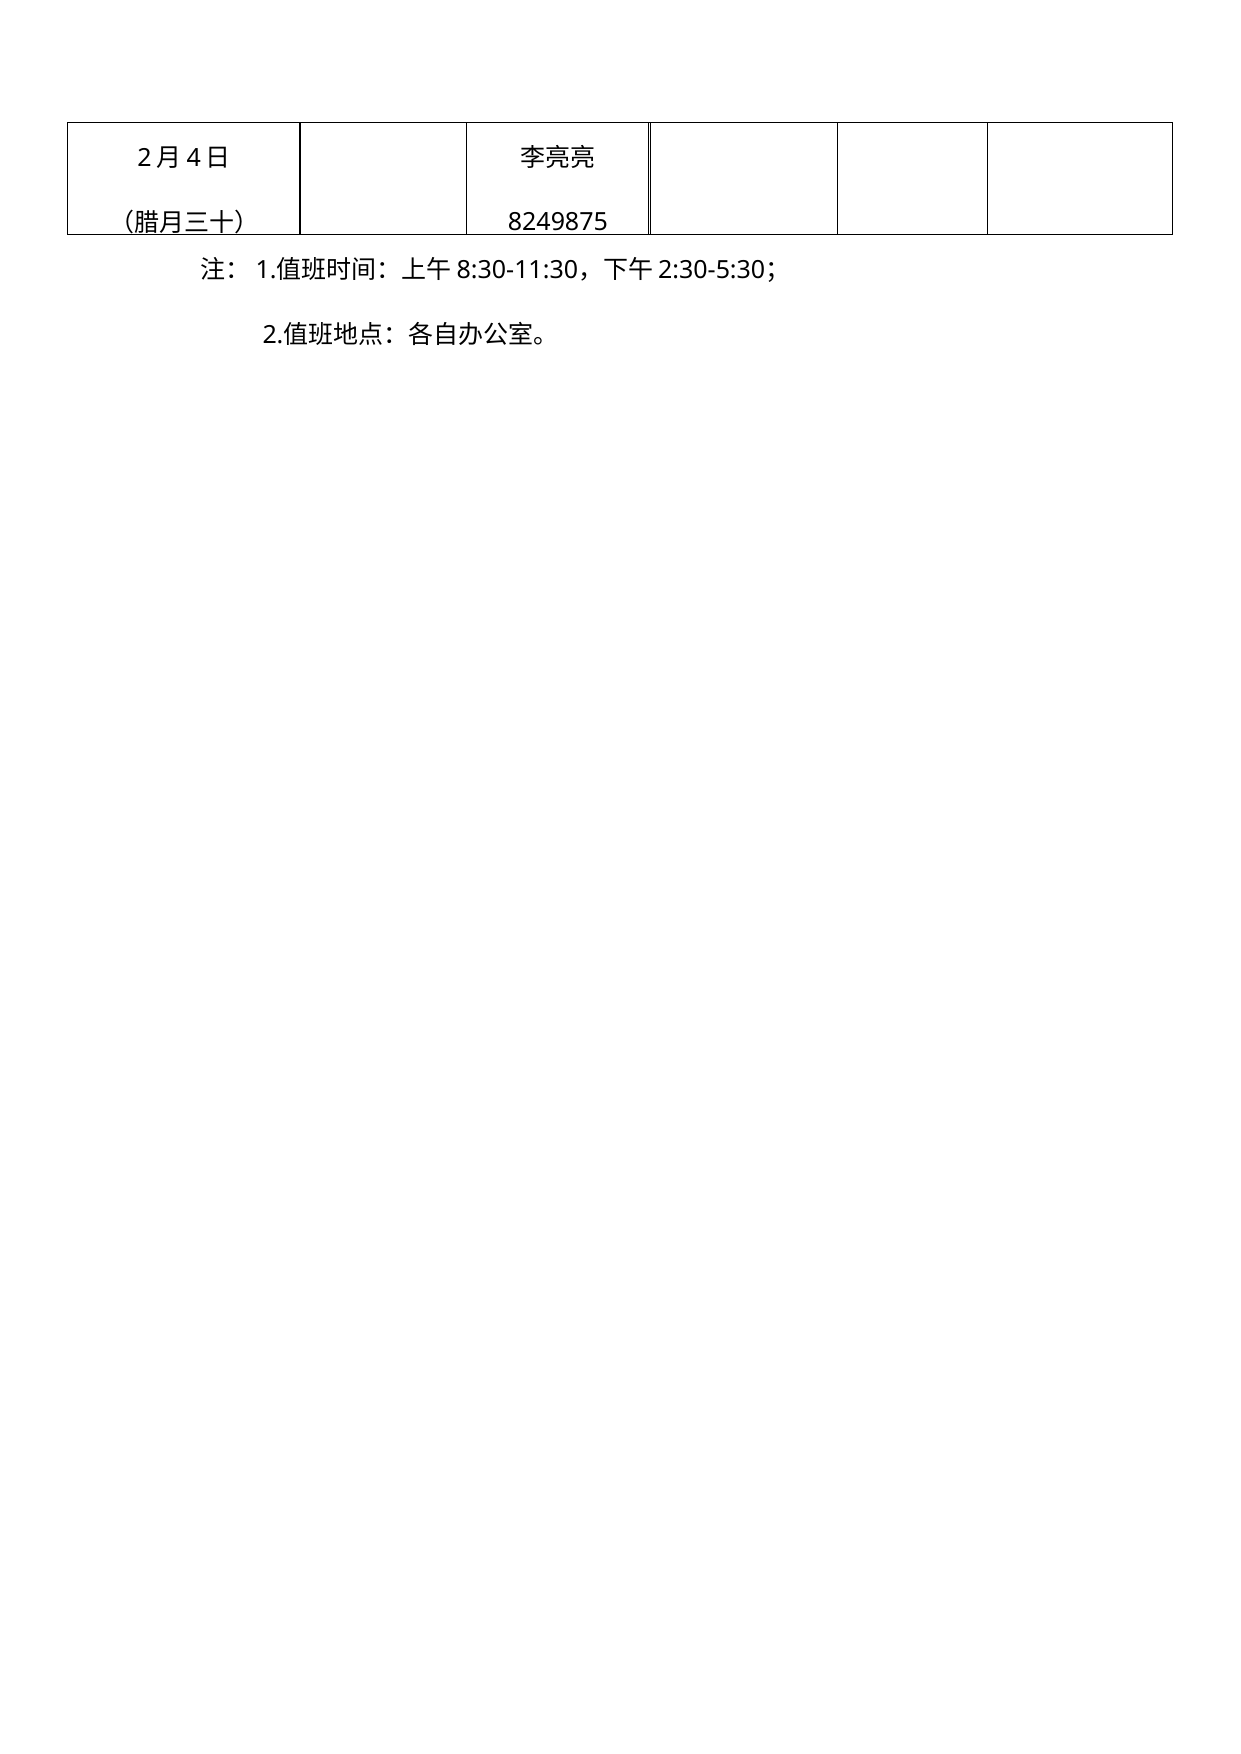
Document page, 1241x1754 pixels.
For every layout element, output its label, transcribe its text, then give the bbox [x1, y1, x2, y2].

table_cell [651, 123, 837, 234]
text 注： 1.值班时间：上午8:30-11:30，下午2:30-5:30； [187, 235, 1053, 300]
table_cell 李亮亮 8249875 [467, 123, 648, 234]
text 2.值班地点：各自办公室。 [187, 300, 1053, 365]
table_cell [988, 123, 1172, 234]
table_cell [838, 123, 987, 234]
table_cell 2月4日 （腊月三十） [68, 123, 299, 234]
